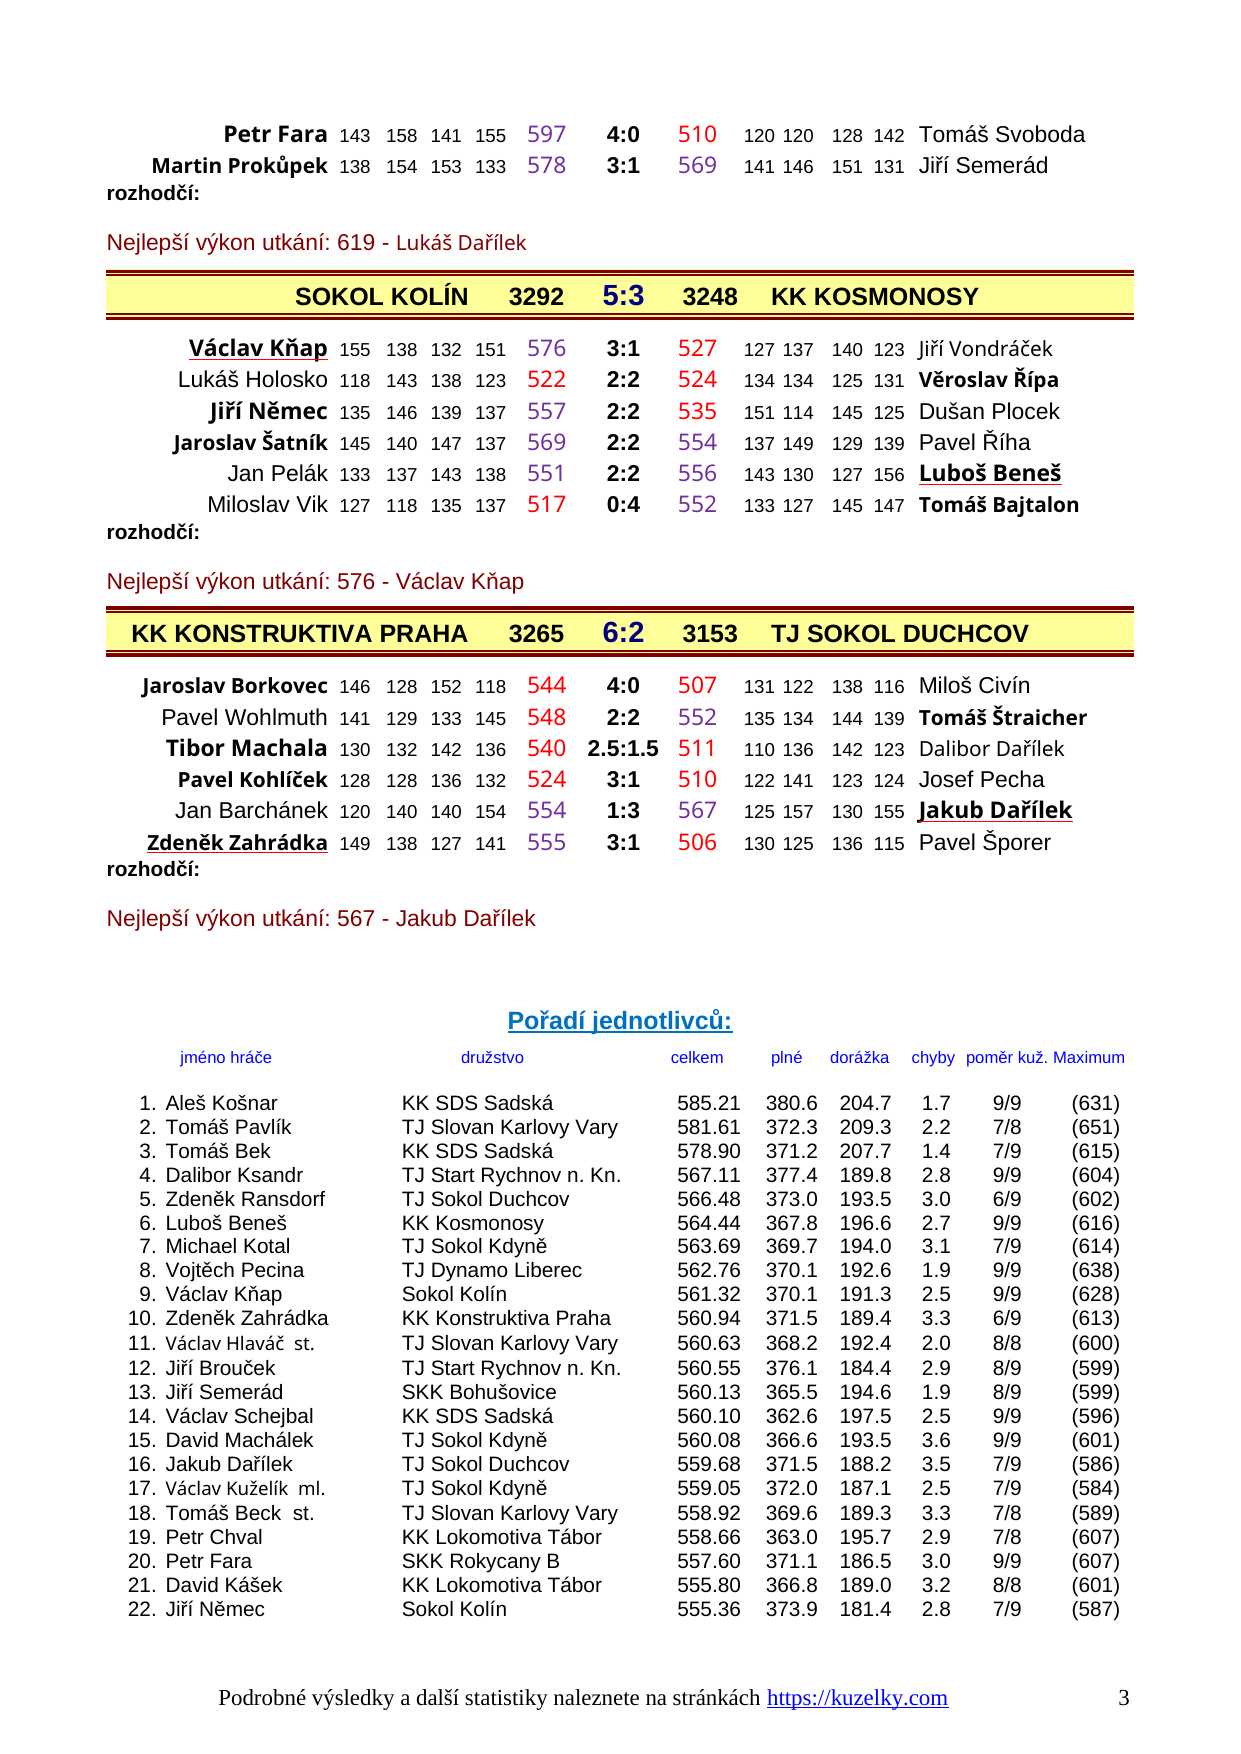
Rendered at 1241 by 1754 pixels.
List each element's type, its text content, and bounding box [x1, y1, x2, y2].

text Pořadí jednotlivců: [94, 1006, 1145, 1035]
text Lukáš Holosko 118 143 138 123 522 2:2 524 134 134 125 131 Věroslav Řípa [106, 363, 1134, 395]
text Zdeněk Zahrádka 149 138 127 141 555 3:1 506 130 125 136 115 Pavel Šporer [106, 825, 1134, 857]
text Jaroslav Šatník 145 140 147 137 569 2:2 554 137 149 129 139 Pavel Říha [106, 426, 1134, 457]
text 8. Vojtěch Pecina TJ Dynamo Liberec 562.76 370.1 192.6 1.9 9/9 (638) [106, 1258, 1134, 1282]
text Jan Barchánek 120 140 140 154 554 1:3 567 125 157 130 155 Jakub Dařílek [106, 794, 1134, 825]
text Jiří Němec 135 146 139 137 557 2:2 535 151 114 145 125 Dušan Plocek [106, 395, 1134, 426]
text 13. Jiří Semerád SKK Bohušovice 560.13 365.5 194.6 1.9 8/9 (599) [106, 1380, 1134, 1404]
text 3. Tomáš Bek KK SDS Sadská 578.90 371.2 207.7 1.4 7/9 (615) [106, 1138, 1134, 1162]
text Pavel Kohlíček 128 128 136 132 524 3:1 510 122 141 123 124 Josef Pecha [106, 763, 1134, 794]
text 17. Václav Kuželík ml. TJ Sokol Kdyně 559.05 372.0 187.1 2.5 7/9 (584) [106, 1476, 1134, 1501]
text 19. Petr Chval KK Lokomotiva Tábor 558.66 363.0 195.7 2.9 7/8 (607) [106, 1525, 1134, 1549]
text 15. David Machálek TJ Sokol Kdyně 560.08 366.6 193.5 3.6 9/9 (601) [106, 1428, 1134, 1452]
text 5. Zdeněk Ransdorf TJ Sokol Duchcov 566.48 373.0 193.5 3.0 6/9 (602) [106, 1186, 1134, 1210]
text 2. Tomáš Pavlík TJ Slovan Karlovy Vary 581.61 372.3 209.3 2.2 7/8 (651) [106, 1114, 1134, 1138]
text 12. Jiří Brouček TJ Start Rychnov n. Kn. 560.55 376.1 184.4 2.9 8/9 (599) [106, 1356, 1134, 1380]
text 16. Jakub Dařílek TJ Sokol Duchcov 559.68 371.5 188.2 3.5 7/9 (586) [106, 1452, 1134, 1476]
text 11. Václav Hlaváč st. TJ Slovan Karlovy Vary 560.63 368.2 192.4 2.0 8/8 (600) [106, 1330, 1134, 1356]
text 4. Dalibor Ksandr TJ Start Rychnov n. Kn. 567.11 377.4 189.8 2.8 9/9 (604) [106, 1162, 1134, 1186]
text Jaroslav Borkovec 146 128 152 118 544 4:0 507 131 122 138 116 Miloš Civín [106, 669, 1134, 700]
text Petr Fara 143 158 141 155 597 4:0 510 120 120 128 142 Tomáš Svoboda [106, 118, 1134, 149]
text 22. Jiří Němec Sokol Kolín 555.36 373.9 181.4 2.8 7/9 (587) [106, 1597, 1134, 1621]
text Pavel Wohlmuth 141 129 133 145 548 2:2 552 135 134 144 139 Tomáš Štraicher [106, 700, 1134, 732]
text 1. Aleš Košnar KK SDS Sadská 585.21 380.6 204.7 1.7 9/9 (631) [106, 1091, 1134, 1114]
text Miloslav Vik 127 118 135 137 517 0:4 552 133 127 145 147 Tomáš Bajtalon [106, 488, 1134, 520]
text Nejlepší výkon utkání: 567 - Jakub Dařílek [106, 904, 1134, 931]
text rozhodčí: [106, 520, 1134, 544]
text Martin Prokůpek 138 154 153 133 578 3:1 569 141 146 151 131 Jiří Semerád [106, 149, 1134, 181]
text rozhodčí: [106, 181, 1134, 204]
text 6. Luboš Beneš KK Kosmonosy 564.44 367.8 196.6 2.7 9/9 (616) [106, 1210, 1134, 1234]
text Nejlepší výkon utkání: 619 - Lukáš Dařílek [106, 228, 1134, 257]
text Nejlepší výkon utkání: 576 - Václav Kňap [106, 568, 1134, 594]
text Sokol Kolín 3292 5:3 3248 KK Kosmonosy [106, 276, 1134, 313]
text 21. David Kášek KK Lokomotiva Tábor 555.80 366.8 189.0 3.2 8/8 (601) [106, 1573, 1134, 1597]
text Tibor Machala 130 132 142 136 540 2.5:1.5 511 110 136 142 123 Dalibor Dařílek [106, 732, 1134, 763]
text jméno hráče družstvo celkem plné dorážka chyby poměr kuž. Maximum [106, 1047, 1134, 1067]
text 20. Petr Fara SKK Rokycany B 557.60 371.1 186.5 3.0 9/9 (607) [106, 1549, 1134, 1573]
text KK Konstruktiva Praha 3265 6:2 3153 TJ Sokol Duchcov [106, 613, 1134, 650]
text 10. Zdeněk Zahrádka KK Konstruktiva Praha 560.94 371.5 189.4 3.3 6/9 (613) [106, 1306, 1134, 1330]
text 9. Václav Kňap Sokol Kolín 561.32 370.1 191.3 2.5 9/9 (628) [106, 1282, 1134, 1306]
text 7. Michael Kotal TJ Sokol Kdyně 563.69 369.7 194.0 3.1 7/9 (614) [106, 1234, 1134, 1258]
text Jan Pelák 133 137 143 138 551 2:2 556 143 130 127 156 Luboš Beneš [106, 457, 1134, 488]
text 18. Tomáš Beck st. TJ Slovan Karlovy Vary 558.92 369.6 189.3 3.3 7/8 (589) [106, 1501, 1134, 1525]
text 14. Václav Schejbal KK SDS Sadská 560.10 362.6 197.5 2.5 9/9 (596) [106, 1404, 1134, 1428]
text Václav Kňap 155 138 132 151 576 3:1 527 127 137 140 123 Jiří Vondráček [106, 332, 1134, 363]
text rozhodčí: [106, 857, 1134, 881]
